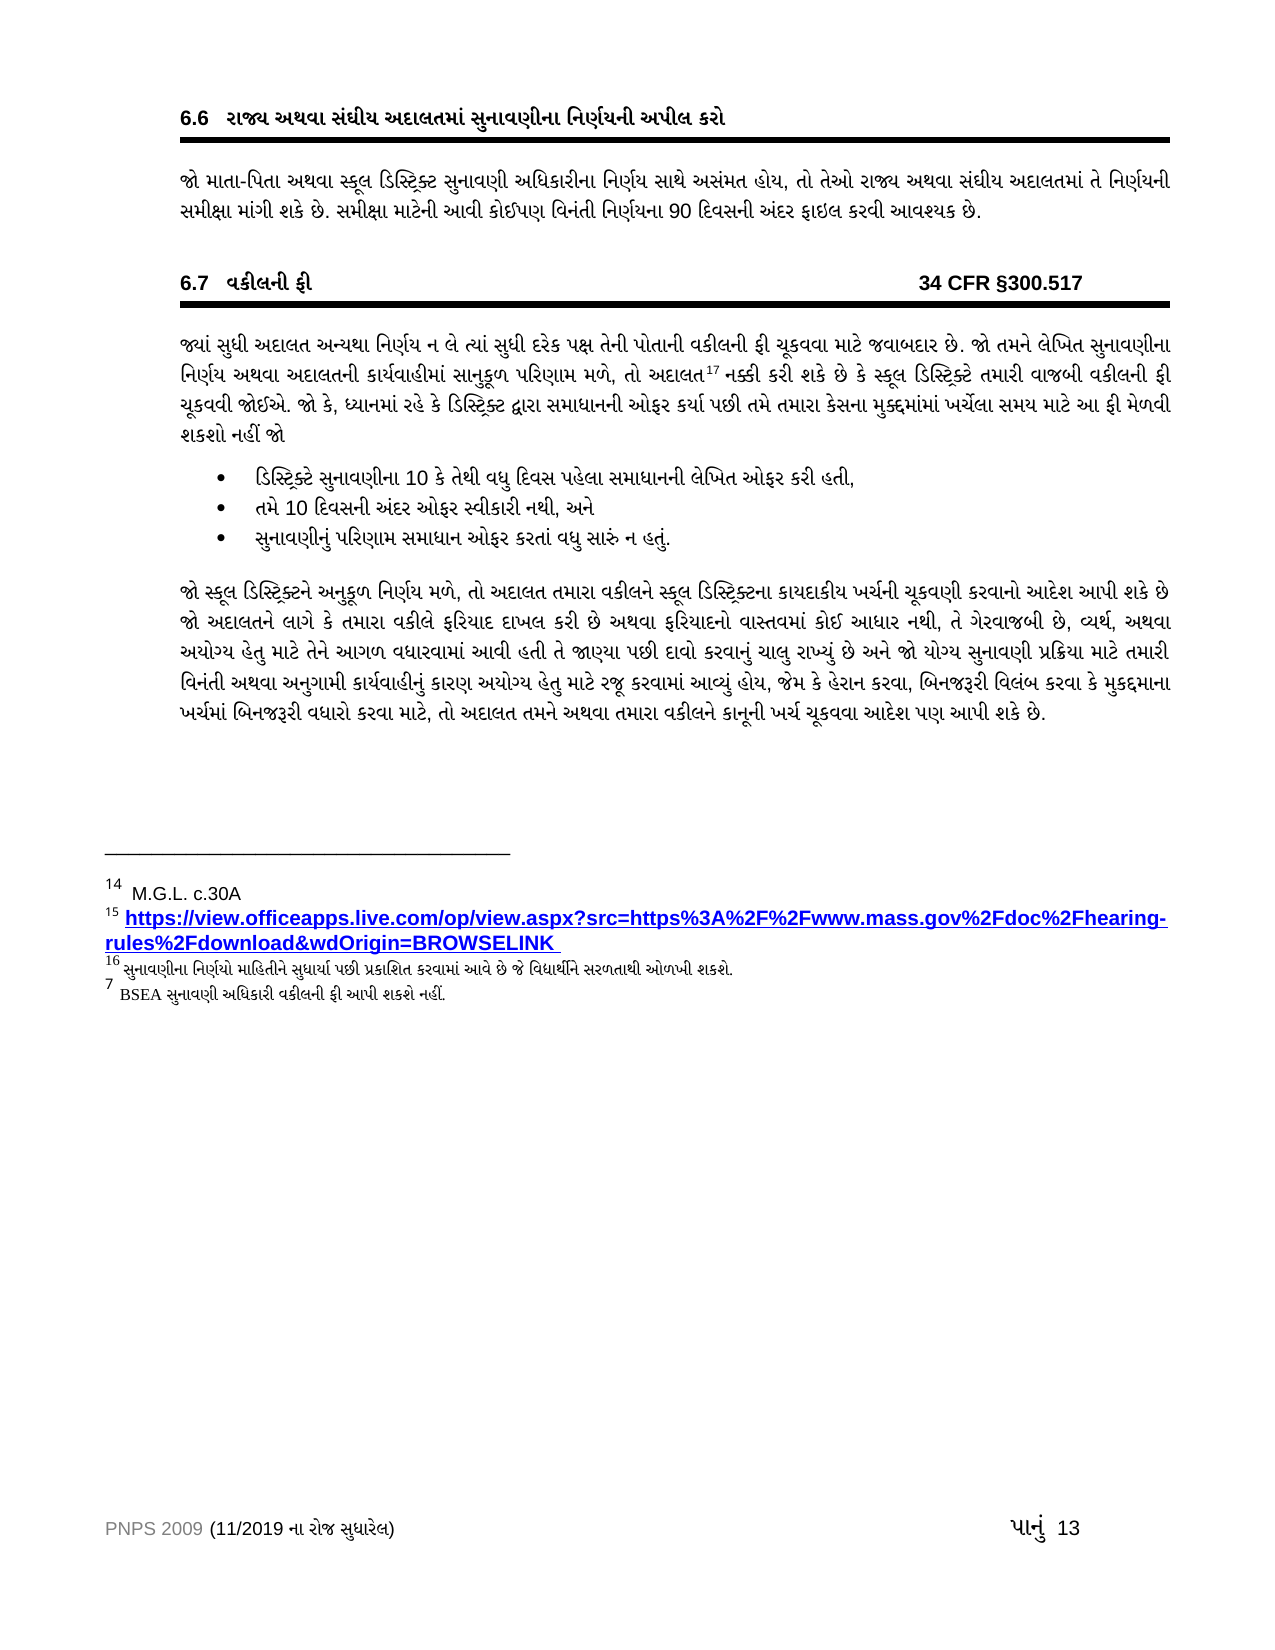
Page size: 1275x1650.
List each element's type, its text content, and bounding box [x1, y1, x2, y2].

list ડિસ્ટ્રિક્ટે સુનાવણીના 10 કે તેથી વધુ દિવસ પહેલા સમાધાનની લેખિત ઓફર કરી હતી, [217, 464, 1170, 495]
text 16 સુનાવણીના નિર્ણયો માહિતીને સુધાર્યા પછી પ્રકાશિત કરવામાં આવે છે જે વિદ્યાર્થીને સરળતાથી ઓળખી શકશે. [105, 956, 1170, 981]
list સુનાવણીનું પરિણામ સમાધાન ઓફર કરતાં વધુ સારું ન હતું. [217, 525, 1170, 555]
list તમે 10 દિવસની અંદર ઓફર સ્વીકારી નથી, અને [217, 495, 1170, 525]
text ___________________________________ [105, 729, 1170, 856]
text જ્યાં સુધી અદાલત અન્યથા નિર્ણય ન લે ત્યાં સુધી દરેક પક્ષ તેની પોતાની વકીલની ફી ચૂકવવા માટે જવાબદાર છે. જો તમને લેખિત સુનાવણીના નિર્ણય અથવા અદાલતની કાર્યવાહીમાં સાનુકૂળ પરિણામ મળે, તો અદાલત17 નક્કી કરી શકે છે કે સ્કૂલ ડિસ્ટ્રિક્ટે તમારી વાજબી વકીલની ફી ચૂકવવી જોઈએ. જો કે, ધ્યાનમાં રહે કે ડિસ્ટ્રિક્ટ દ્વારા સમાધાનની ઓફર કર્યા પછી તમે તમારા કેસના મુક્દ્દમાંમાં ખર્ચેલા સમય માટે આ ફી મેળવી શકશો નહીં જો [180, 332, 1170, 452]
subtitle 6.6 રાજ્ય અથવા સંઘીય અદાલતમાં સુનાવણીના નિર્ણયની અપીલ કરો [180, 105, 1170, 137]
subtitle 6.7 વકીલની ફી 34 CFR §300.517 [180, 269, 1170, 301]
text 15 https://view.officeapps.live.com/op/view.aspx?src=https%3A%2F%2Fwww.mass.gov%2Fdoc%2Fhearing-rules%2Fdownload&wdOrigin=BROWSELINK [105, 906, 1170, 956]
subtitle જો માતા-પિતા અથવા સ્કૂલ ડિસ્ટ્રિક્ટ સુનાવણી અધિકારીના નિર્ણય સાથે અસંમત હોય, તો તેઓ રાજ્ય અથવા સંઘીય અદાલતમાં તે નિર્ણયની સમીક્ષા માંગી શકે છે. સમીક્ષા માટેની આવી કોઈપણ વિનંતી નિર્ણયના 90 દિવસની અંદર ફાઇલ કરવી આવશ્યક છે. [180, 167, 1170, 228]
text 14 M.G.L. c.30A [105, 856, 1170, 906]
text જો સ્કૂલ ડિસ્ટ્રિક્ટને અનુકૂળ નિર્ણય મળે, તો અદાલત તમારા વકીલને સ્કૂલ ડિસ્ટ્રિક્ટના કાયદાકીય ખર્ચની ચૂકવણી કરવાનો આદેશ આપી શકે છે જો અદાલતને લાગે કે તમારા વકીલે ફરિયાદ દાખલ કરી છે અથવા ફરિયાદનો વાસ્તવમાં કોઈ આધાર નથી, તે ગેરવાજબી છે, વ્યર્થ, અથવા અયોગ્ય હેતુ માટે તેને આગળ વધારવામાં આવી હતી તે જાણ્યા પછી દાવો કરવાનું ચાલુ રાખ્યું છે અને જો યોગ્ય સુનાવણી પ્રક્રિયા માટે તમારી વિનંતી અથવા અનુગામી કાર્યવાહીનું કારણ અયોગ્ય હેતુ માટે રજૂ કરવામાં આવ્યું હોય, જેમ કે હેરાન કરવા, બિનજરૂરી વિલંબ કરવા કે મુકદ્દમાના ખર્ચમાં બિનજરૂરી વધારો કરવા માટે, તો અદાલત તમને અથવા તમારા વકીલને કાનૂની ખર્ચ ચૂકવવા આદેશ પણ આપી શકે છે. [180, 579, 1170, 729]
text 7 BSEA સુનાવણી અધિકારી વકીલની ફી આપી શકશે નહીં. [105, 981, 1170, 1006]
